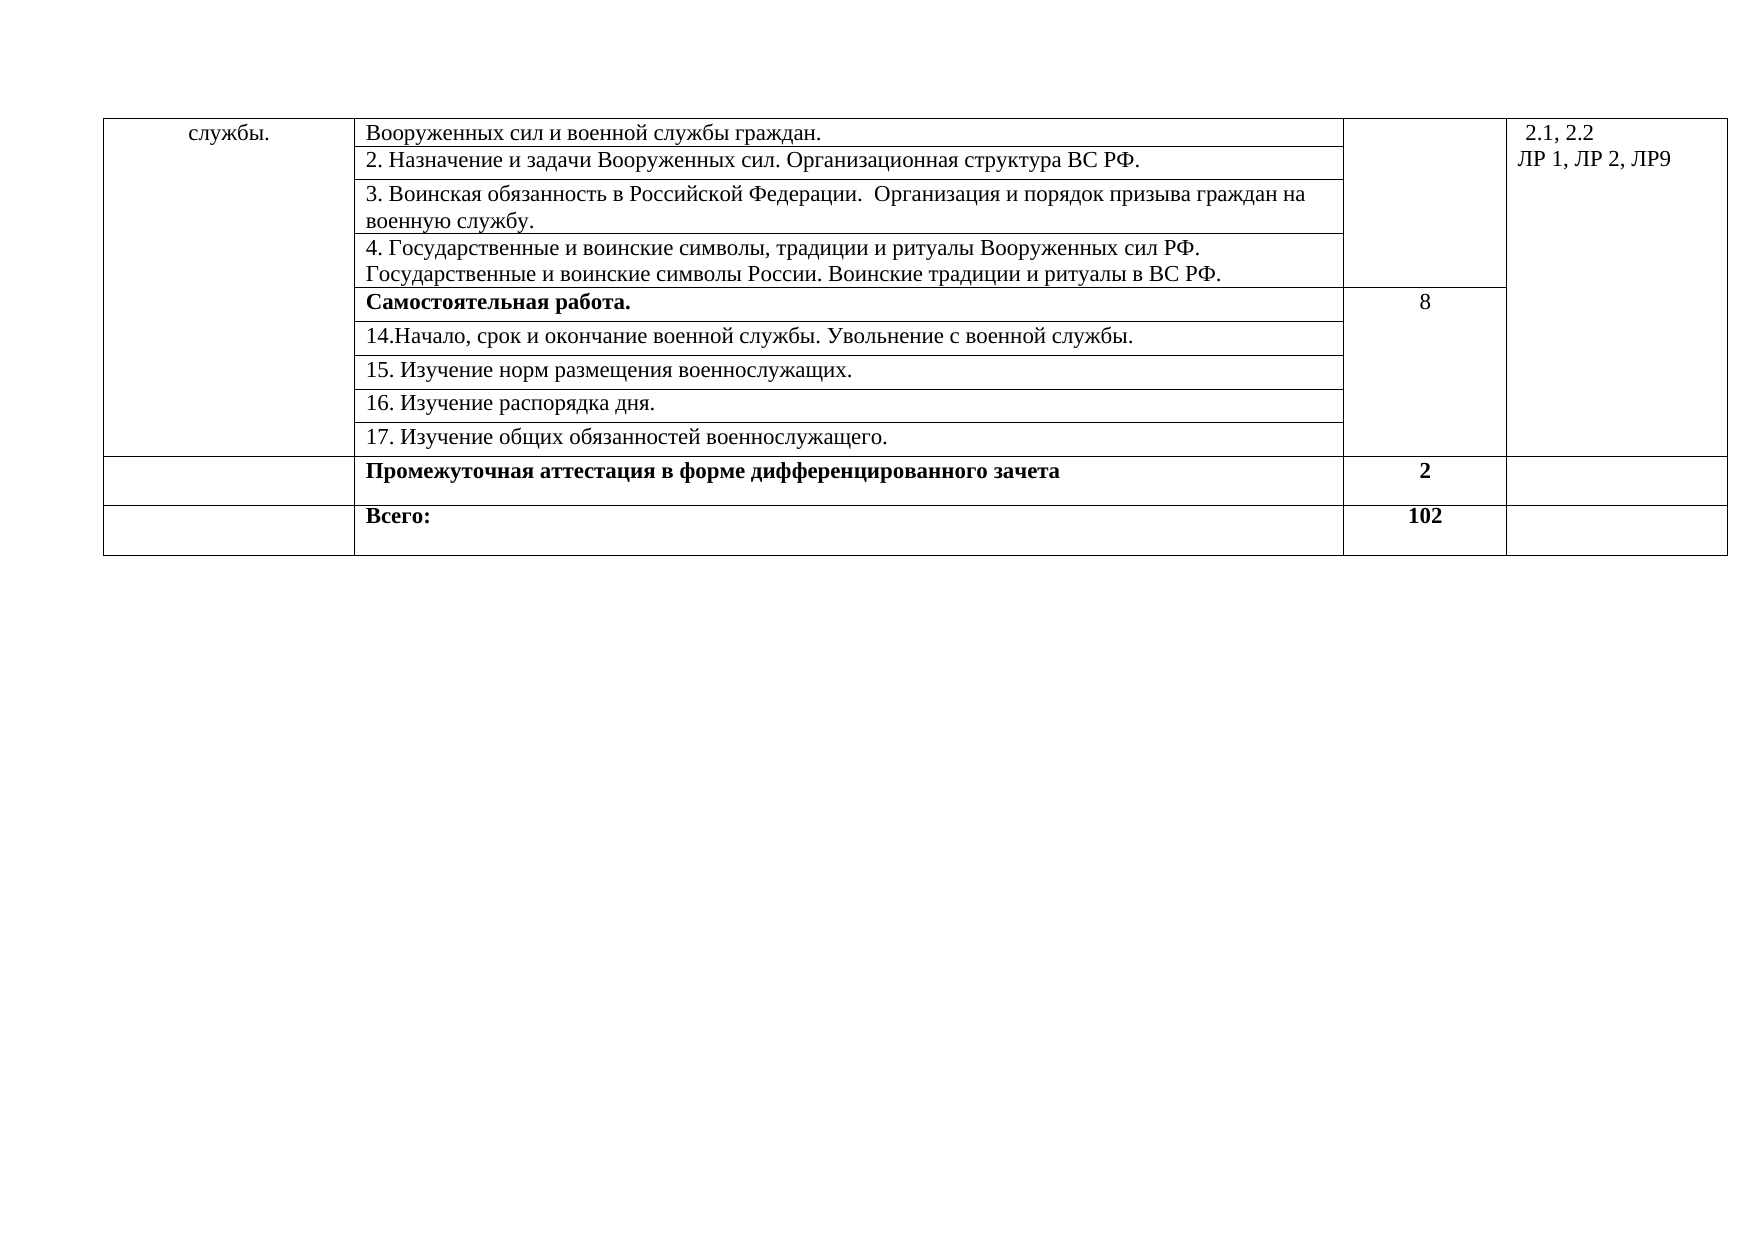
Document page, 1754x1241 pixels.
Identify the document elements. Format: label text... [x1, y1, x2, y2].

table_cell Самостоятельная работа. [355, 288, 1343, 321]
table_cell 3. Воинская обязанность в Российской Федерации. Организация и порядок призыва граждан на военную службу. [355, 180, 1343, 233]
table_cell Промежуточная аттестация в форме дифференцированного зачета [355, 457, 1343, 505]
table_cell 4. Государственные и воинские символы, традиции и ритуалы Вооруженных сил РФ. Государственные и воинские символы России. Воинские традиции и ритуалы в ВС РФ. [355, 234, 1343, 287]
table_cell 14.Начало, срок и окончание военной службы. Увольнение с военной службы. [355, 322, 1343, 354]
table_cell [104, 457, 354, 505]
table_cell 2. Назначение и задачи Вооруженных сил. Организационная структура ВС РФ. [355, 147, 1343, 179]
table_cell 15. Изучение норм размещения военнослужащих. [355, 356, 1343, 388]
table_cell 8 [1344, 288, 1506, 456]
table_cell 17. Изучение общих обязанностей военнослужащего. [355, 423, 1343, 456]
table_cell 2 [1344, 457, 1506, 505]
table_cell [355, 119, 1343, 146]
table_cell [1507, 457, 1727, 505]
table_cell 8 [1344, 119, 1506, 287]
table_cell 16. Изучение распорядка дня. [355, 390, 1343, 422]
table_cell 102 [1344, 506, 1506, 555]
table_cell Всего: [355, 506, 1343, 555]
table_cell [104, 506, 354, 555]
table_cell [1507, 506, 1727, 555]
